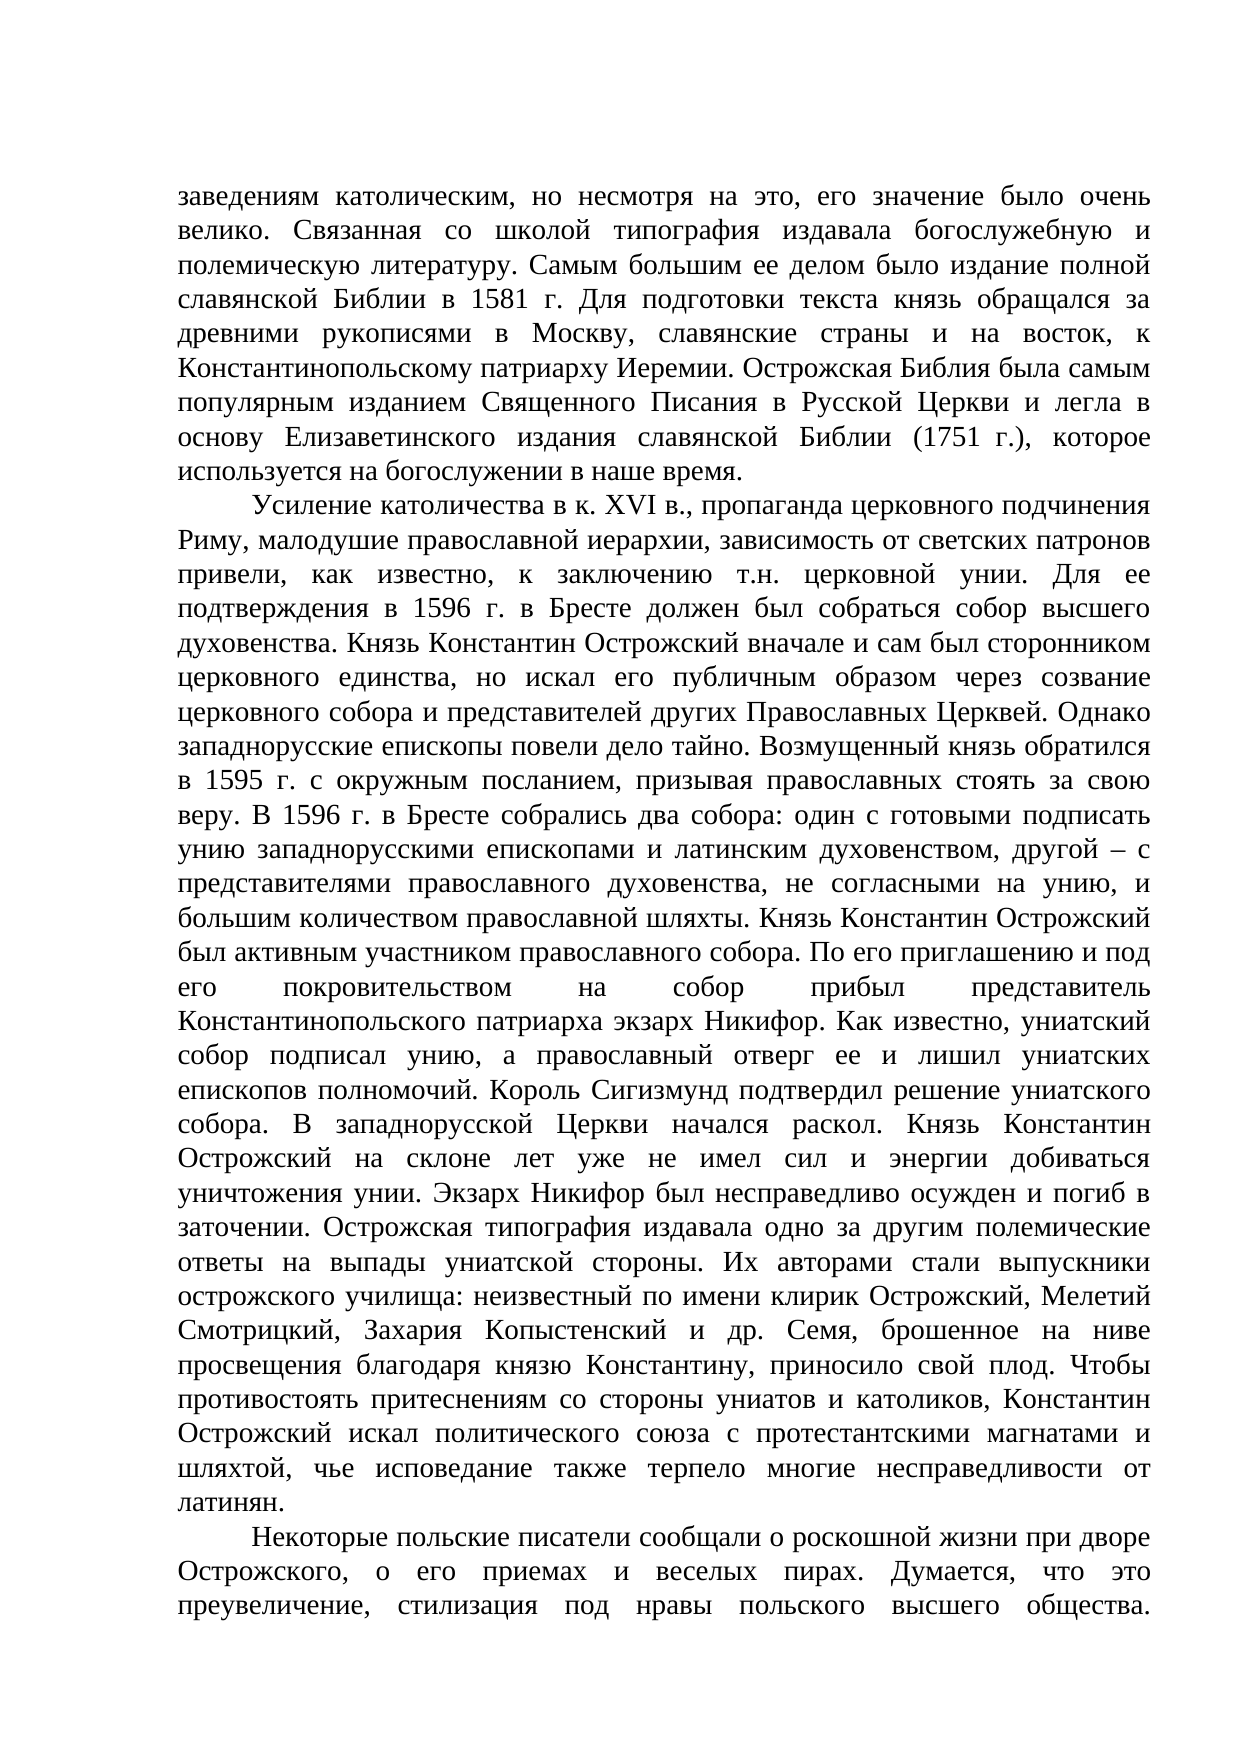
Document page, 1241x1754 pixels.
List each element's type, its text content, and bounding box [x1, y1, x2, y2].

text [177, 177, 1152, 487]
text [177, 1518, 1152, 1621]
text Усиление католичества в к. XVI в., пропаганда церковного подчинения Риму, малодушие православной иерархии, зависимость от светских патронов привели, как известно, к заключению т.н. церковной унии. Для ее подтверждения в 1596 г. в Бресте должен был собраться собор высшего духовенства. Князь Константин Острожский вначале и сам был сторонником церковного единства, но искал его публичным образом через созвание церковного собора и представителей других Православных Церквей. Однако западнорусские епископы повели дело тайно. Возмущенный князь обратился в 1595 г. с окружным посланием, призывая православных стоять за свою веру. В 1596 г. в Бресте собрались два собора: один с готовыми подписать унию западнорусскими епископами и латинским духовенством, другой – с представителями православного духовенства, не согласными на унию, и большим количеством православной шляхты. Князь Константин Острожский был активным участником православного собора. По его приглашению и под его покровительством на собор прибыл представитель Константинопольского патриарха экзарх Никифор. Как известно, униатский собор подписал унию, а православный отверг ее и лишил униатских епископов полномочий. Король Сигизмунд подтвердил решение униатского собора. В западнорусской Церкви начался раскол. Князь Константин Острожский на склоне лет уже не имел сил и энергии добиваться уничтожения унии. Экзарх Никифор был несправедливо осужден и погиб в заточении. Острожская типография издавала одно за другим полемические ответы на выпады униатской стороны. Их авторами стали выпускники острожского училища: неизвестный по имени клирик Острожский, Мелетий Смотрицкий, Захария Копыстенский и др. Семя, брошенное на ниве просвещения благодаря князю Константину, приносило свой плод. Чтобы противостоять притеснениям со стороны униатов и католиков, Константин Острожский искал политического союза с протестантскими магнатами и шляхтой, чье исповедание также терпело многие несправедливости от латинян. [177, 487, 1152, 1518]
